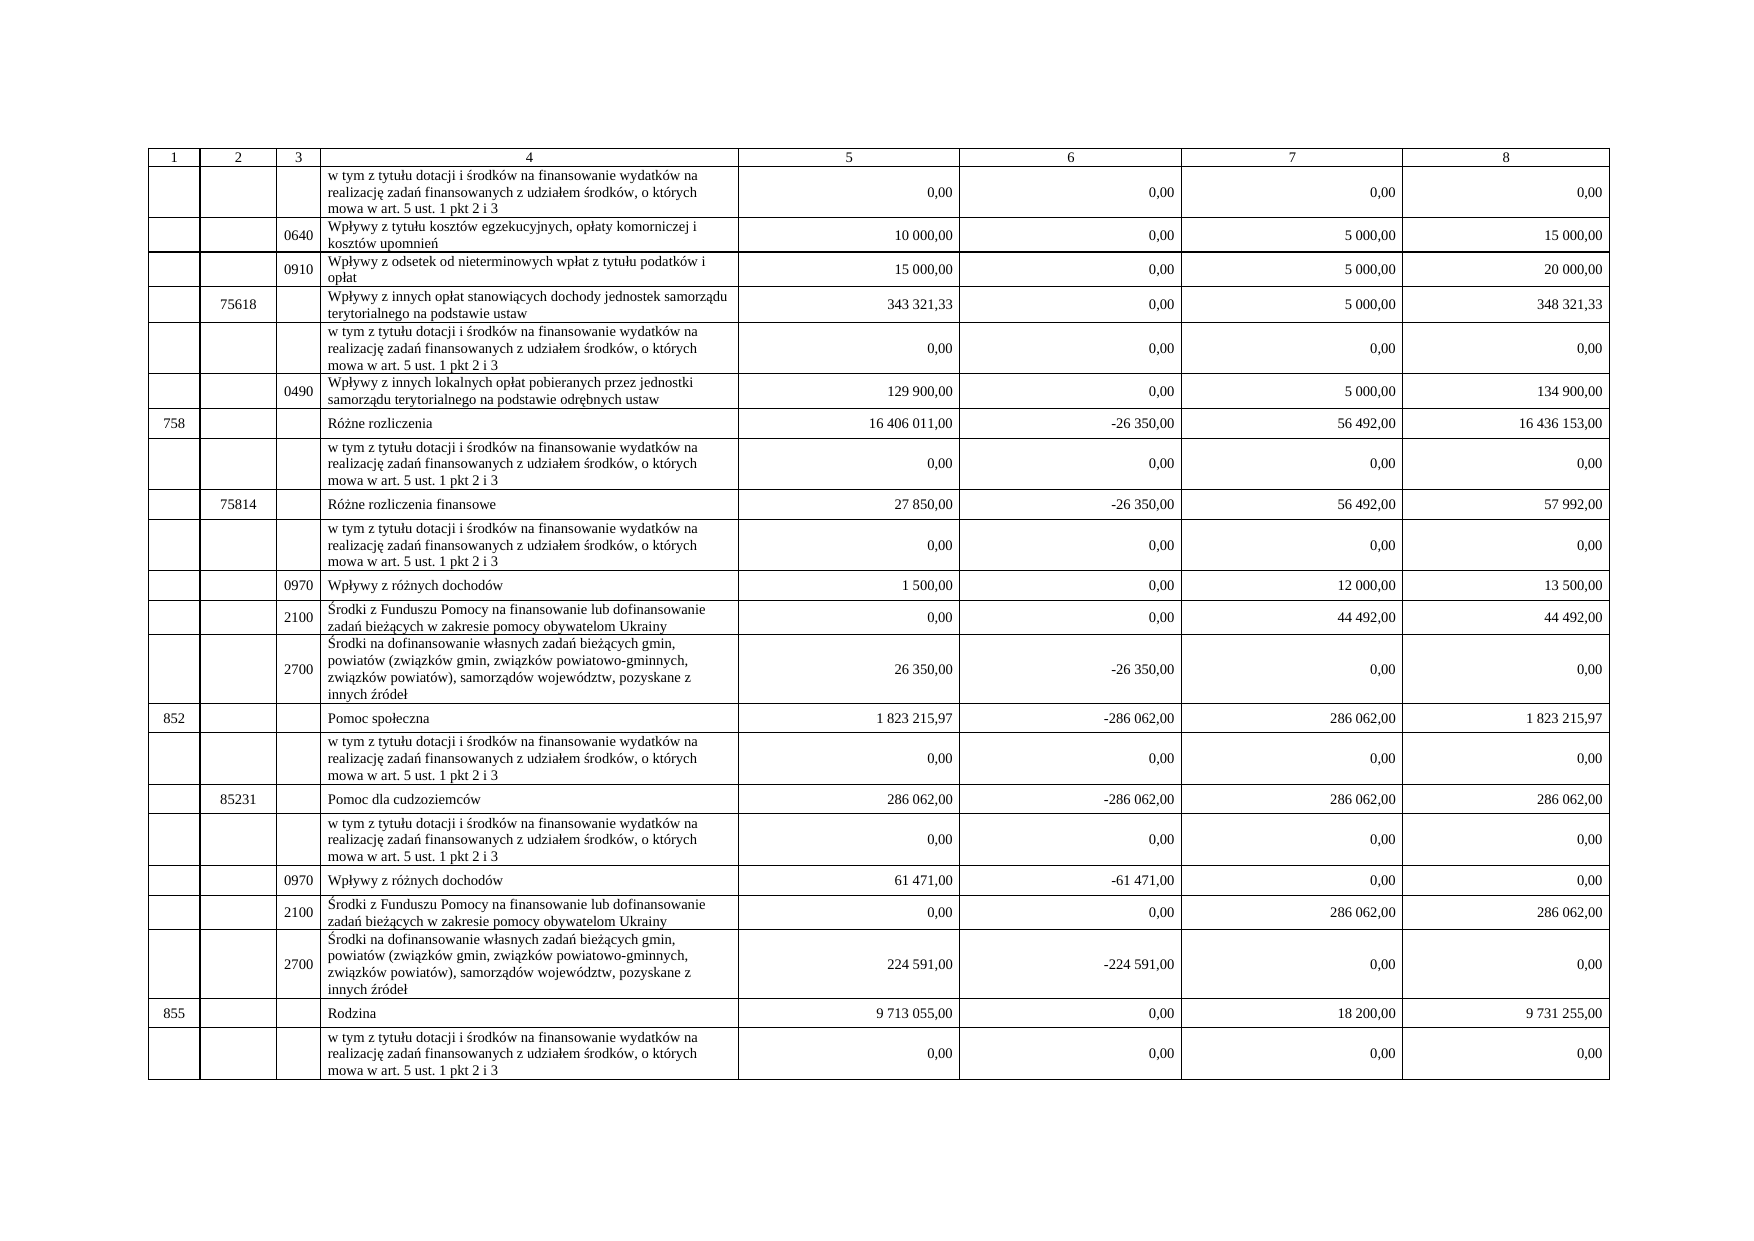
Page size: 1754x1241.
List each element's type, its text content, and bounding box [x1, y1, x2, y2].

table_cell [277, 323, 320, 373]
table_cell Różne rozliczenia [321, 409, 738, 437]
table_cell 2700 [277, 930, 320, 997]
table_cell Pomoc społeczna [321, 704, 738, 732]
table_cell [201, 439, 276, 489]
table_cell 286 062,00 [1182, 704, 1402, 732]
table_cell [149, 490, 199, 518]
table_cell 75814 [201, 490, 276, 518]
table_cell [149, 374, 199, 408]
table_cell 0,00 [739, 1028, 959, 1079]
table_header 4 [321, 149, 738, 166]
table_cell 75618 [201, 287, 276, 322]
table_cell -286 062,00 [960, 785, 1181, 813]
table_cell [149, 896, 199, 929]
table_cell 0,00 [1182, 323, 1402, 373]
table_cell 2100 [277, 896, 320, 929]
table_cell 0,00 [960, 167, 1181, 217]
table_cell 0490 [277, 374, 320, 408]
table_cell Rodzina [321, 999, 738, 1027]
table_cell [149, 439, 199, 489]
table_cell [277, 439, 320, 489]
table_cell [149, 287, 199, 322]
table_header 2 [201, 149, 276, 166]
table_cell [277, 409, 320, 437]
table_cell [321, 1028, 738, 1079]
table_cell 0,00 [739, 323, 959, 373]
table_cell 0,00 [960, 253, 1181, 286]
table_cell 27 850,00 [739, 490, 959, 518]
table_cell [277, 814, 320, 865]
table_cell 0,00 [1403, 323, 1609, 373]
table_header 8 [1403, 149, 1609, 166]
table_cell [149, 733, 199, 783]
table_cell [201, 520, 276, 570]
table_cell 0,00 [1403, 866, 1609, 895]
table_cell Środki na dofinansowanie własnych zadań bieżących gmin, powiatów (związków gmin, związków powiatowo-gminnych, związków powiatów), samorządów województw, pozyskane z innych źródeł [321, 930, 738, 997]
table_cell [201, 704, 276, 732]
table_cell [201, 733, 276, 783]
table_cell 134 900,00 [1403, 374, 1609, 408]
table_cell 0,00 [960, 814, 1181, 865]
table_cell 286 062,00 [739, 785, 959, 813]
table_cell 1 823 215,97 [1403, 704, 1609, 732]
table_cell 0,00 [1403, 733, 1609, 783]
table_cell 0,00 [1182, 1028, 1402, 1079]
table_cell [201, 896, 276, 929]
table_cell 0,00 [739, 167, 959, 217]
table_cell 13 500,00 [1403, 571, 1609, 600]
table_cell Wpływy z innych lokalnych opłat pobieranych przez jednostki samorządu terytorialnego na podstawie odrębnych ustaw [321, 374, 738, 408]
table_cell [201, 374, 276, 408]
table_cell 0,00 [1182, 814, 1402, 865]
table_cell -61 471,00 [960, 866, 1181, 895]
table_cell 5 000,00 [1182, 218, 1402, 251]
table_header 1 [149, 149, 199, 166]
table_cell 0970 [277, 571, 320, 600]
table_cell [149, 635, 199, 702]
table_cell 0,00 [960, 374, 1181, 408]
table_cell [201, 866, 276, 895]
table_header 3 [277, 149, 320, 166]
table_cell [149, 785, 199, 813]
table_header 6 [960, 149, 1181, 166]
table_cell 0,00 [1403, 1028, 1609, 1079]
table_cell 0,00 [739, 896, 959, 929]
table_cell 0,00 [1182, 733, 1402, 783]
table_cell [277, 999, 320, 1027]
table_cell 44 492,00 [1403, 601, 1609, 634]
table_cell 15 000,00 [739, 253, 959, 286]
table_cell 26 350,00 [739, 635, 959, 702]
table_cell [277, 167, 320, 217]
table_cell -26 350,00 [960, 409, 1181, 437]
table_cell 18 200,00 [1182, 999, 1402, 1027]
table_cell [149, 930, 199, 997]
table_cell [277, 785, 320, 813]
table_cell [201, 571, 276, 600]
table_cell 0,00 [960, 571, 1181, 600]
table_cell Różne rozliczenia finansowe [321, 490, 738, 518]
table_cell 20 000,00 [1403, 253, 1609, 286]
table_cell 0,00 [1182, 167, 1402, 217]
table_cell 5 000,00 [1182, 287, 1402, 322]
table_cell [149, 253, 199, 286]
table_cell [201, 409, 276, 437]
table_cell 348 321,33 [1403, 287, 1609, 322]
table_cell 44 492,00 [1182, 601, 1402, 634]
table_cell -26 350,00 [960, 635, 1181, 702]
table_cell 0,00 [1403, 520, 1609, 570]
table_cell 0,00 [1403, 814, 1609, 865]
table_cell 9 731 255,00 [1403, 999, 1609, 1027]
table_cell [149, 520, 199, 570]
table_cell 286 062,00 [1403, 896, 1609, 929]
table_cell 0640 [277, 218, 320, 251]
table_cell 16 406 011,00 [739, 409, 959, 437]
table_cell 0,00 [960, 896, 1181, 929]
table_cell [201, 218, 276, 251]
table_cell 2700 [277, 635, 320, 702]
table_cell [277, 490, 320, 518]
table_cell 852 [149, 704, 199, 732]
table_cell 0,00 [960, 218, 1181, 251]
table_cell 0,00 [739, 814, 959, 865]
table_cell 0,00 [1182, 439, 1402, 489]
table_cell 855 [149, 999, 199, 1027]
table_cell [201, 601, 276, 634]
table_cell 1 500,00 [739, 571, 959, 600]
table_cell 0970 [277, 866, 320, 895]
table_cell [201, 253, 276, 286]
table_cell 0,00 [960, 733, 1181, 783]
table_cell 0,00 [960, 999, 1181, 1027]
table_header 5 [739, 149, 959, 166]
table_cell 0,00 [1403, 635, 1609, 702]
table_cell [201, 167, 276, 217]
table_cell -26 350,00 [960, 490, 1181, 518]
table_cell [149, 814, 199, 865]
table_cell 12 000,00 [1182, 571, 1402, 600]
table_cell Środki na dofinansowanie własnych zadań bieżących gmin, powiatów (związków gmin, związków powiatowo-gminnych, związków powiatów), samorządów województw, pozyskane z innych źródeł [321, 635, 738, 702]
table_cell 0,00 [960, 323, 1181, 373]
table_cell Wpływy z innych opłat stanowiących dochody jednostek samorządu terytorialnego na podstawie ustaw [321, 287, 738, 322]
table_cell 0,00 [739, 601, 959, 634]
table_cell [149, 866, 199, 895]
table_cell 0910 [277, 253, 320, 286]
table_cell 0,00 [1182, 635, 1402, 702]
table_cell Środki z Funduszu Pomocy na finansowanie lub dofinansowanie zadań bieżących w zakresie pomocy obywatelom Ukrainy [321, 896, 738, 929]
table_cell [201, 635, 276, 702]
table_cell 16 436 153,00 [1403, 409, 1609, 437]
table_cell [201, 930, 276, 997]
table_cell 15 000,00 [1403, 218, 1609, 251]
table_cell 0,00 [960, 439, 1181, 489]
table_cell 0,00 [1182, 520, 1402, 570]
table_cell 85231 [201, 785, 276, 813]
table_cell [149, 167, 199, 217]
table_cell 0,00 [739, 439, 959, 489]
table_cell 129 900,00 [739, 374, 959, 408]
table_cell Środki z Funduszu Pomocy na finansowanie lub dofinansowanie zadań bieżących w zakresie pomocy obywatelom Ukrainy [321, 601, 738, 634]
table_cell [201, 323, 276, 373]
table_cell 0,00 [739, 520, 959, 570]
table_cell [201, 999, 276, 1027]
table_cell Pomoc dla cudzoziemców [321, 785, 738, 813]
table_cell [149, 571, 199, 600]
table_cell [277, 733, 320, 783]
table_cell 0,00 [1403, 439, 1609, 489]
table_cell [277, 287, 320, 322]
table_cell [277, 704, 320, 732]
table_cell [201, 814, 276, 865]
table_cell 5 000,00 [1182, 253, 1402, 286]
table_cell Wpływy z różnych dochodów [321, 866, 738, 895]
table_cell -224 591,00 [960, 930, 1181, 997]
table_cell 0,00 [960, 520, 1181, 570]
table_cell 57 992,00 [1403, 490, 1609, 518]
table_cell [277, 520, 320, 570]
table_cell 286 062,00 [1182, 896, 1402, 929]
table_cell Wpływy z różnych dochodów [321, 571, 738, 600]
table_cell 0,00 [960, 287, 1181, 322]
table_cell [149, 1028, 199, 1079]
table_cell 0,00 [960, 601, 1181, 634]
table_cell 1 823 215,97 [739, 704, 959, 732]
table_cell 343 321,33 [739, 287, 959, 322]
table_cell 2100 [277, 601, 320, 634]
table_cell Wpływy z odsetek od nieterminowych wpłat z tytułu podatków i opłat [321, 253, 738, 286]
table_cell [201, 1028, 276, 1079]
table_cell 10 000,00 [739, 218, 959, 251]
table_cell [277, 1028, 320, 1079]
table_cell -286 062,00 [960, 704, 1181, 732]
table_cell 9 713 055,00 [739, 999, 959, 1027]
table_cell 0,00 [1182, 930, 1402, 997]
table_cell [149, 323, 199, 373]
table_cell 0,00 [1182, 866, 1402, 895]
table_cell 56 492,00 [1182, 409, 1402, 437]
table_cell Wpływy z tytułu kosztów egzekucyjnych, opłaty komorniczej i kosztów upomnień [321, 218, 738, 251]
table_cell 0,00 [960, 1028, 1181, 1079]
table_cell [149, 218, 199, 251]
table_cell 56 492,00 [1182, 490, 1402, 518]
table_cell 0,00 [1403, 167, 1609, 217]
table_cell 224 591,00 [739, 930, 959, 997]
table_cell 758 [149, 409, 199, 437]
table_cell [149, 601, 199, 634]
table_cell 286 062,00 [1182, 785, 1402, 813]
table_cell 286 062,00 [1403, 785, 1609, 813]
table_header 7 [1182, 149, 1402, 166]
table_cell 61 471,00 [739, 866, 959, 895]
table_cell 5 000,00 [1182, 374, 1402, 408]
table_cell 0,00 [739, 733, 959, 783]
table_cell 0,00 [1403, 930, 1609, 997]
